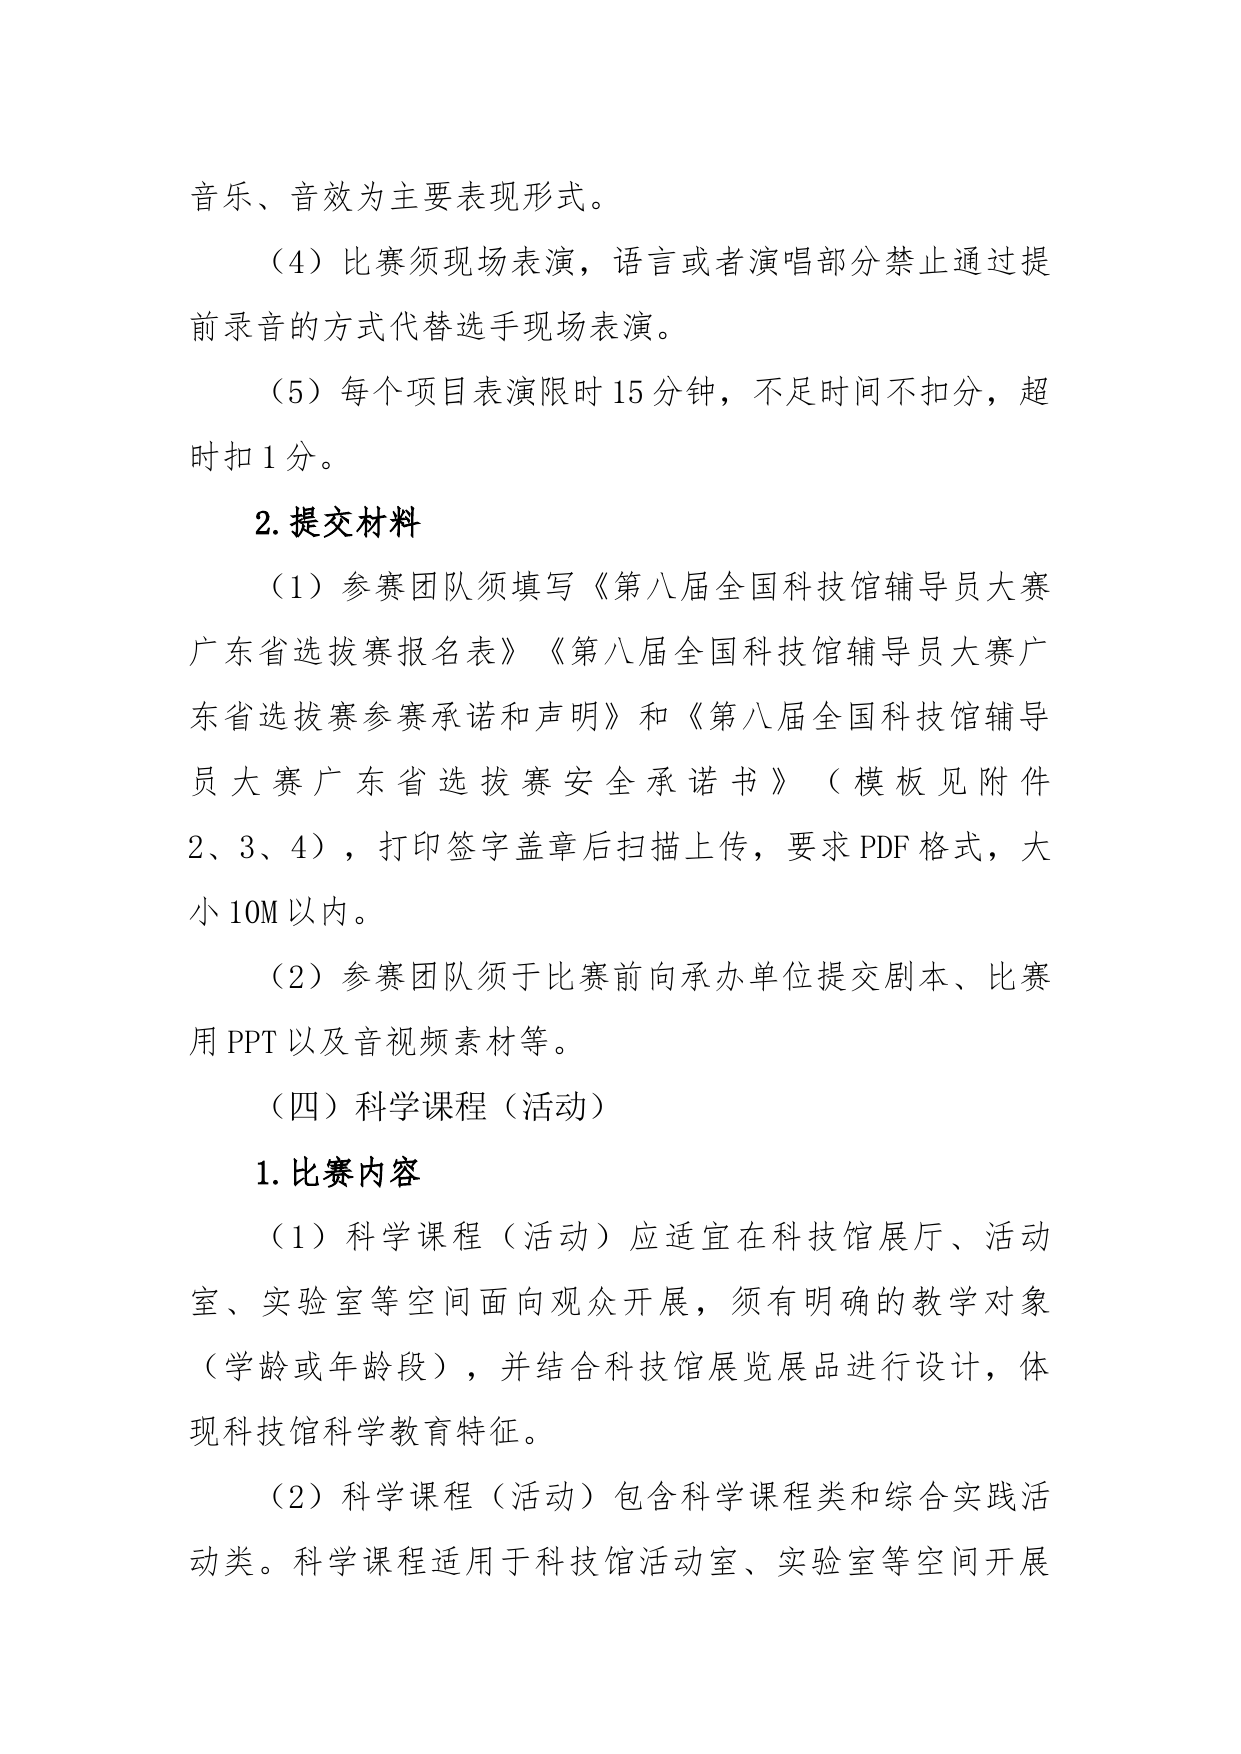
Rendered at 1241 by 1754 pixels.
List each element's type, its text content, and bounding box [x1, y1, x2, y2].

text 1.比赛内容 [187, 1137, 1053, 1202]
text 2.提交材料 [187, 487, 1053, 552]
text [187, 1462, 1053, 1592]
text （四）科学课程（活动） [187, 1072, 1053, 1137]
text （1）参赛团队须填写《第八届全国科技馆辅导员大赛广东省选拔赛报名表》《第八届全国科技馆辅导员大赛广东省选拔赛参赛承诺和声明》和《第八届全国科技馆辅导员大赛广东省选拔赛安全承诺书》（模板见附件2、3、4），打印签字盖章后扫描上传，要求PDF格式，大小10M以内。 [187, 552, 1053, 942]
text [187, 162, 1053, 227]
text （2）参赛团队须于比赛前向承办单位提交剧本、比赛用PPT以及音视频素材等。 [187, 942, 1053, 1072]
text 时扣1分。 [187, 422, 1053, 487]
text （4）比赛须现场表演，语言或者演唱部分禁止通过提前录音的方式代替选手现场表演。 [187, 227, 1053, 357]
text （1）科学课程（活动）应适宜在科技馆展厅、活动室、实验室等空间面向观众开展，须有明确的教学对象（学龄或年龄段），并结合科技馆展览展品进行设计，体现科技馆科学教育特征。 [187, 1202, 1053, 1462]
text （5）每个项目表演限时15分钟，不足时间不扣分，超 [187, 357, 1053, 422]
